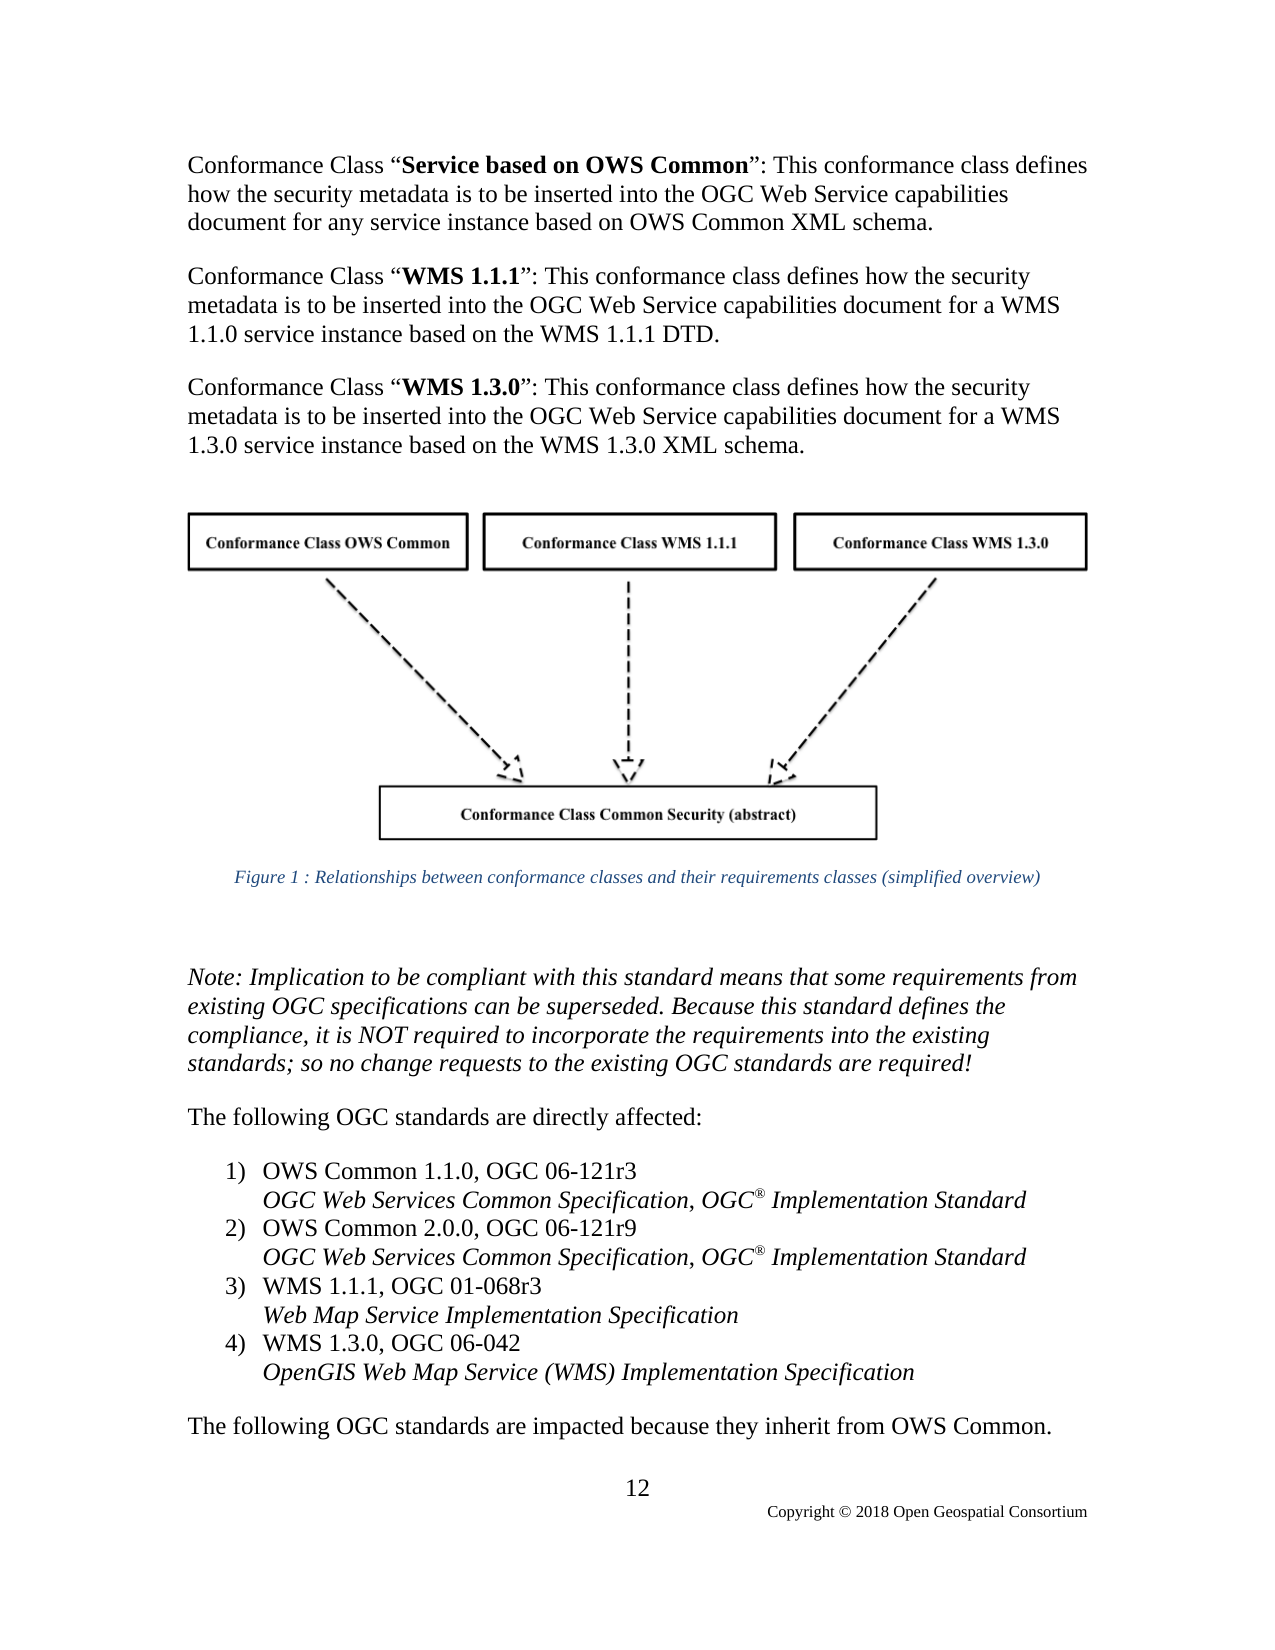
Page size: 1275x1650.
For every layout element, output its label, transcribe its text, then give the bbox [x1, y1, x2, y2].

text Figure 1 : Relationships between conformance classes and their requirements classes (simplified overview) [187, 866, 1087, 888]
list OGC Web Services Common Specification, OGC® Implementation Standard [262, 1242, 1087, 1271]
text The following OGC standards are impacted because they inherit from OWS Common. [187, 1411, 1087, 1440]
text Note: Implication to be compliant with this standard means that some requirements from existing OGC specifications can be superseded. Because this standard defines the compliance, it is NOT required to incorporate the requirements into the existing standards; so no change requests to the existing OGC standards are required! [187, 962, 1087, 1077]
picture [187, 512, 1088, 841]
list WMS 1.1.1, OGC 01-068r3 [225, 1271, 1087, 1300]
text Conformance Class “WMS 1.1.1”: This conformance class defines how the security metadata is to be inserted into the OGC Web Service capabilities document for a WMS 1.1.0 service instance based on the WMS 1.1.1 DTD. [187, 261, 1087, 347]
list OpenGIS Web Map Service (WMS) Implementation Specification [262, 1357, 1087, 1386]
list OWS Common 2.0.0, OGC 06-121r9 [225, 1213, 1087, 1242]
list OWS Common 1.1.0, OGC 06-121r3 [225, 1156, 1087, 1185]
list OGC Web Services Common Specification, OGC® Implementation Standard [262, 1185, 1087, 1213]
text Conformance Class “WMS 1.3.0”: This conformance class defines how the security metadata is to be inserted into the OGC Web Service capabilities document for a WMS 1.3.0 service instance based on the WMS 1.3.0 XML schema. [187, 372, 1087, 459]
text The following OGC standards are directly affected: [187, 1102, 1087, 1131]
text Conformance Class “Service based on OWS Common”: This conformance class defines how the security metadata is to be inserted into the OGC Web Service capabilities document for any service instance based on OWS Common XML schema. [187, 150, 1087, 236]
list Web Map Service Implementation Specification [262, 1300, 1087, 1328]
list WMS 1.3.0, OGC 06-042 [225, 1328, 1087, 1357]
